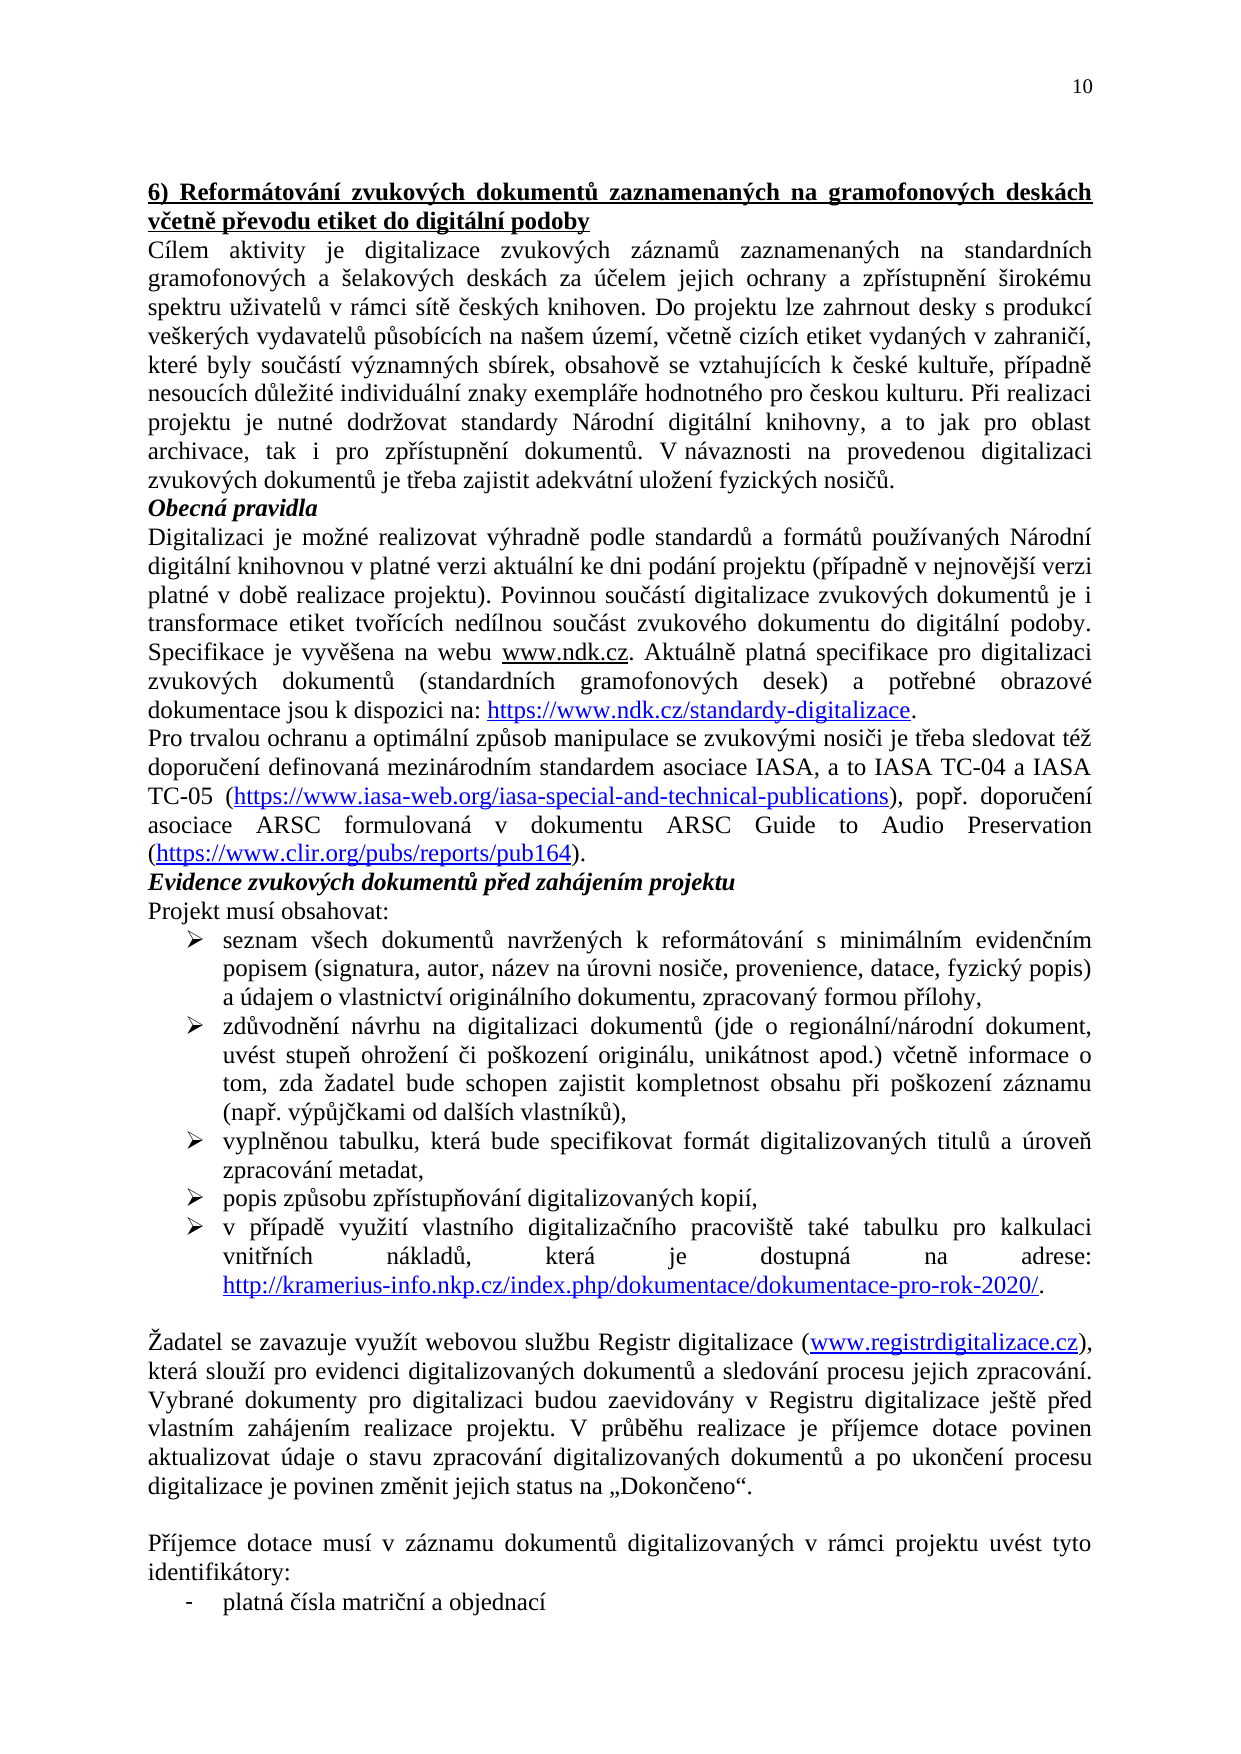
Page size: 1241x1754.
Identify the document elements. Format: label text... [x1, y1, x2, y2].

text Projekt musí obsahovat: [148, 896, 1093, 925]
text Žadatel se zavazuje využít webovou službu Registr digitalizace (www.registrdigitalizace.cz), která slouží pro evidenci digitalizovaných dokumentů a sledování procesu jejich zpracování. Vybrané dokumenty pro digitalizaci budou zaevidovány v Registru digitalizace ještě před vlastním zahájením realizace projektu. V průběhu realizace je příjemce dotace povinen aktualizovat údaje o stavu zpracování digitalizovaných dokumentů a po ukončení procesu digitalizace je povinen změnit jejich status na „Dokončeno“. [148, 1327, 1093, 1500]
text Evidence zvukových dokumentů před zahájením projektu [148, 867, 1093, 896]
list zdůvodnění návrhu na digitalizaci dokumentů (jde o regionální/národní dokument, uvést stupeň ohrožení či poškození originálu, unikátnost apod.) včetně informace o tom, zda žadatel bude schopen zajistit kompletnost obsahu při poškození záznamu (např. výpůjčkami od dalších vlastníků), [185, 1011, 1093, 1126]
text Obecná pravidla [148, 493, 1093, 522]
text 6) Reformátování zvukových dokumentů zaznamenaných na gramofonových deskách včetně převodu etiket do digitální podoby [148, 204, 1093, 235]
text Digitalizaci je možné realizovat výhradně podle standardů a formátů používaných Národní digitální knihovnou v platné verzi aktuální ke dni podání projektu (případně v nejnovější verzi platné v době realizace projektu). Povinnou součástí digitalizace zvukových dokumentů je i transformace etiket tvořících nedílnou součást zvukového dokumentu do digitální podoby. Specifikace je vyvěšena na webu www.ndk.cz. Aktuálně platná specifikace pro digitalizaci zvukových dokumentů (standardních gramofonových desek) a potřebné obrazové dokumentace jsou k dispozici na: https://www.ndk.cz/standardy-digitalizace. [148, 522, 1093, 723]
text Příjemce dotace musí v záznamu dokumentů digitalizovaných v rámci projektu uvést tyto identifikátory: [148, 1528, 1093, 1586]
text Cílem aktivity je digitalizace zvukových záznamů zaznamenaných na standardních gramofonových a šelakových deskách za účelem jejich ochrany a zpřístupnění širokému spektru uživatelů v rámci sítě českých knihoven. Do projektu lze zahrnout desky s produkcí veškerých vydavatelů působících na našem území, včetně cizích etiket vydaných v zahraničí, které byly součástí významných sbírek, obsahově se vztahujících k české kultuře, případně nesoucích důležité individuální znaky exempláře hodnotného pro českou kulturu. Při realizaci projektu je nutné dodržovat standardy Národní digitální knihovny, a to jak pro oblast archivace, tak i pro zpřístupnění dokumentů. V návaznosti na provedenou digitalizaci zvukových dokumentů je třeba zajistit adekvátní uložení fyzických nosičů. [148, 235, 1093, 493]
list popis způsobu zpřístupňování digitalizovaných kopií, [185, 1183, 1093, 1212]
list vyplněnou tabulku, která bude specifikovat formát digitalizovaných titulů a úroveň zpracování metadat, [185, 1126, 1093, 1183]
list platná čísla matriční a objednací [185, 1586, 1093, 1616]
text Pro trvalou ochranu a optimální způsob manipulace se zvukovými nosiči je třeba sledovat též doporučení definovaná mezinárodním standardem asociace IASA, a to IASA TC-04 a IASA TC-05 (https://www.iasa-web.org/iasa-special-and-technical-publications), popř. doporučení asociace ARSC formulovaná v dokumentu ARSC Guide to Audio Preservation (https://www.clir.org/pubs/reports/pub164). [148, 723, 1093, 867]
list v případě využití vlastního digitalizačního pracoviště také tabulku pro kalkulaci vnitřních nákladů, která je dostupná na adrese: http://kramerius-info.nkp.cz/index.php/dokumentace/dokumentace-pro-rok-2020/. [185, 1212, 1093, 1298]
list seznam všech dokumentů navržených k reformátování s minimálním evidenčním popisem (signatura, autor, název na úrovni nosiče, provenience, datace, fyzický popis) a údajem o vlastnictví originálního dokumentu, zpracovaný formou přílohy, [185, 925, 1093, 1011]
text 6) Reformátování zvukových dokumentů zaznamenaných na gramofonových deskách včetně převodu etiket do digitální podoby [148, 177, 1093, 202]
